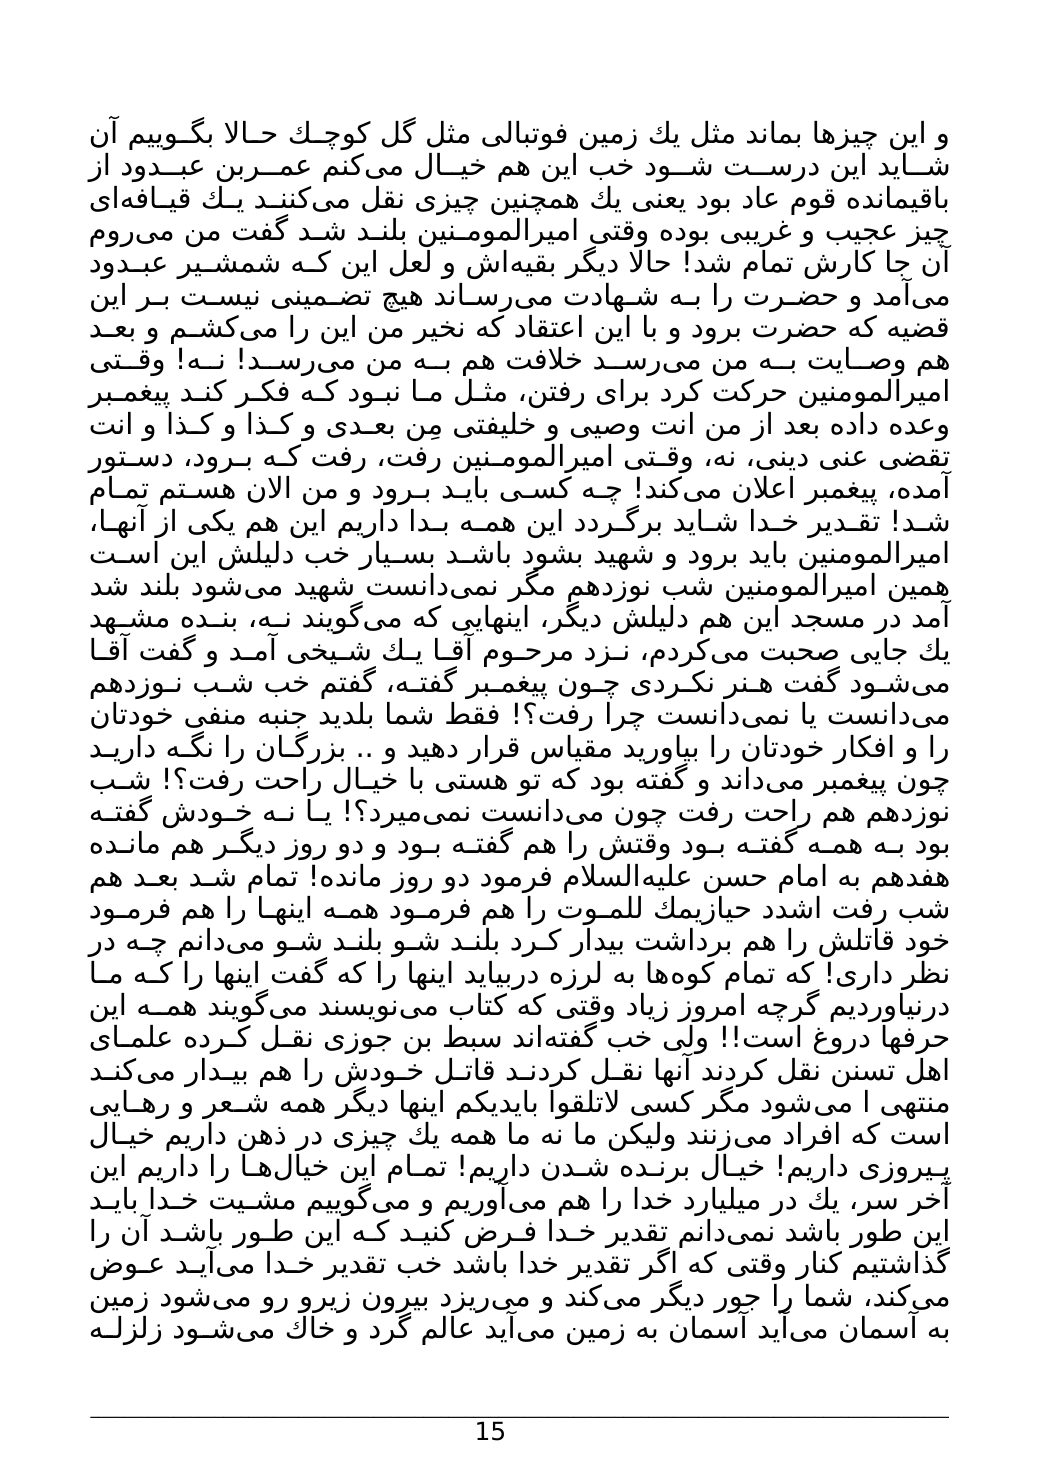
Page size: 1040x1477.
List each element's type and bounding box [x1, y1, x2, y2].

text [89, 118, 951, 1345]
